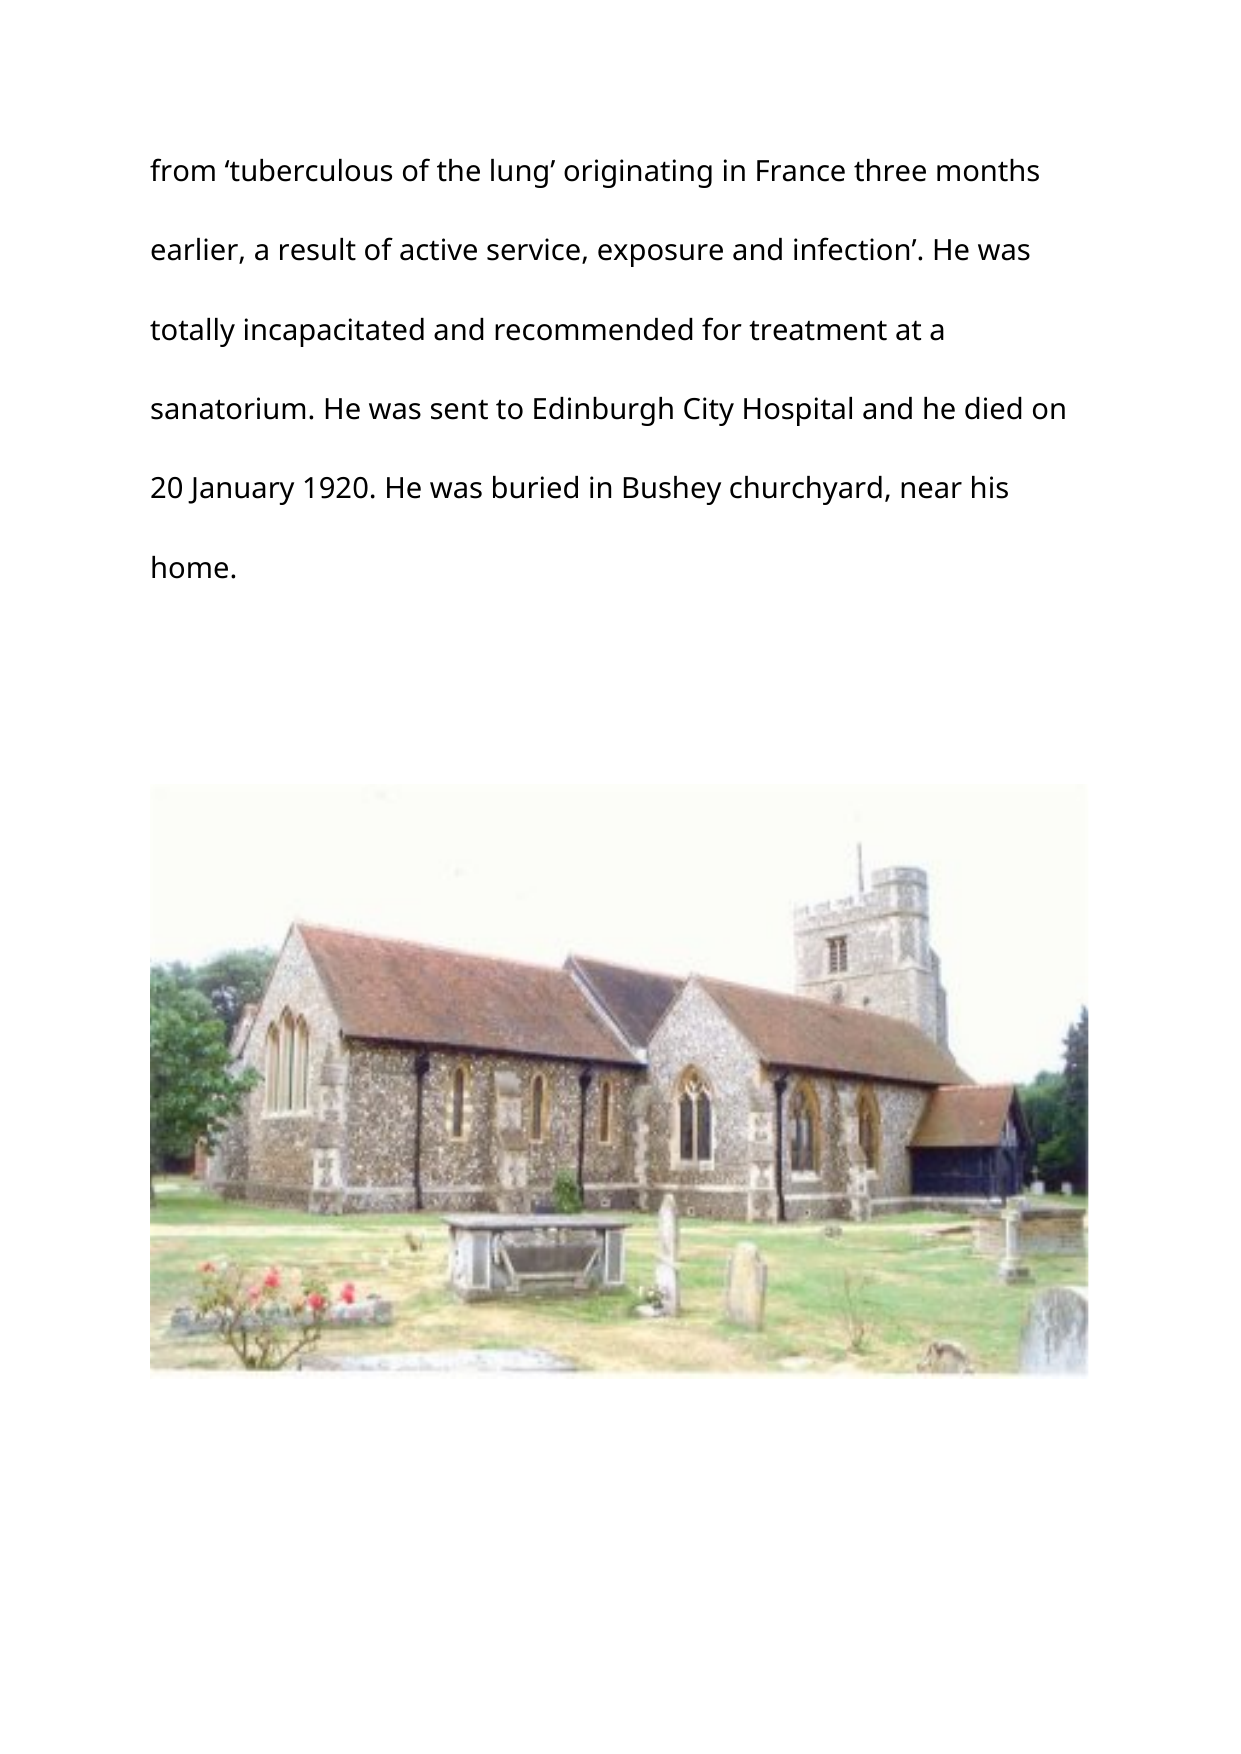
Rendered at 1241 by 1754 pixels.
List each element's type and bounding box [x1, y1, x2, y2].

text [150, 150, 1090, 587]
picture [150, 784, 1089, 1379]
